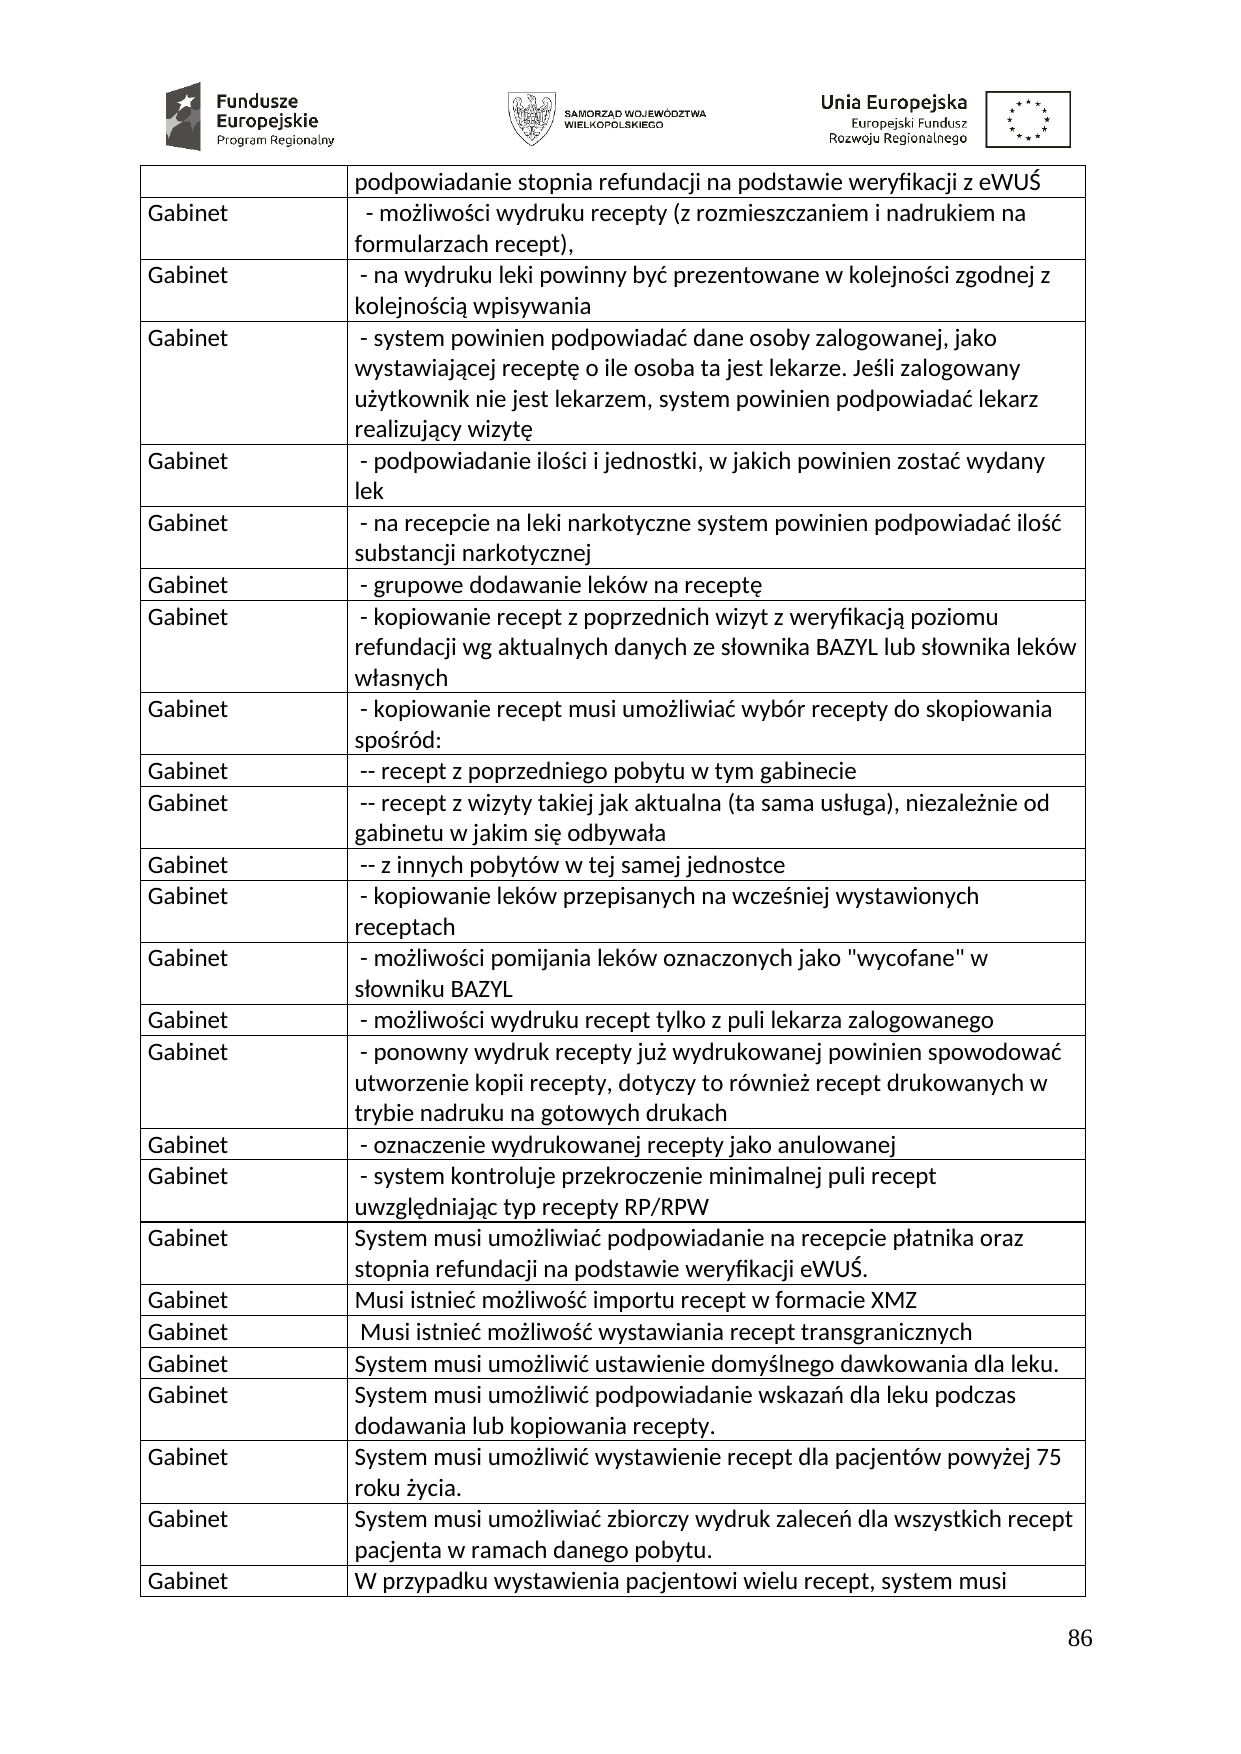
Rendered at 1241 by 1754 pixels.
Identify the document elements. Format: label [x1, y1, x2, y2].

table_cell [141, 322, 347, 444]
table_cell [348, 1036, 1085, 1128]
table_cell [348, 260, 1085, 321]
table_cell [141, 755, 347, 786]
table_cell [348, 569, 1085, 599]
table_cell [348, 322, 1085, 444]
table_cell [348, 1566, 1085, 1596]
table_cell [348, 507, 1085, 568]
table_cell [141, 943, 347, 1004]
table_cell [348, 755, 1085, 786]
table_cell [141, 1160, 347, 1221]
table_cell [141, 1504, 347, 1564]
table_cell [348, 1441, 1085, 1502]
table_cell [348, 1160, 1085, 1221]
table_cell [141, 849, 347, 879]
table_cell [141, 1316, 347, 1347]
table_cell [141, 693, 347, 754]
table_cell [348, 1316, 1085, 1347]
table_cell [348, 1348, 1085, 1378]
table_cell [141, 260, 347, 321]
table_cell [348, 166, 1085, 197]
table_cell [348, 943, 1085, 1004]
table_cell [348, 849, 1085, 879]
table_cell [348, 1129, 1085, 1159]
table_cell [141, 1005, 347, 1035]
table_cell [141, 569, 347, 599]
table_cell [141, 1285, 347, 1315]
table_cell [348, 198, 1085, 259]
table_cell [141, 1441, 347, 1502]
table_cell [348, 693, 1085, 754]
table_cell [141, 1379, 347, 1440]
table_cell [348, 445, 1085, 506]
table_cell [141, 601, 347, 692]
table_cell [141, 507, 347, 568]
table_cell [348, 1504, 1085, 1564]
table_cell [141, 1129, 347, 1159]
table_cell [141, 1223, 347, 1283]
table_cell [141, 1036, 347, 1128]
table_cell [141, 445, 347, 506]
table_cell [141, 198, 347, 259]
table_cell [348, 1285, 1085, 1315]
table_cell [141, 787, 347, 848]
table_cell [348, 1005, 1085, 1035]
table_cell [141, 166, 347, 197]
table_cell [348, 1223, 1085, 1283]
picture [147, 73, 1089, 165]
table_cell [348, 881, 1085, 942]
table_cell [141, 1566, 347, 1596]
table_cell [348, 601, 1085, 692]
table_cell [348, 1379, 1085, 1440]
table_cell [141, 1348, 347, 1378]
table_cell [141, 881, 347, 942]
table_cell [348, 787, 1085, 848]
